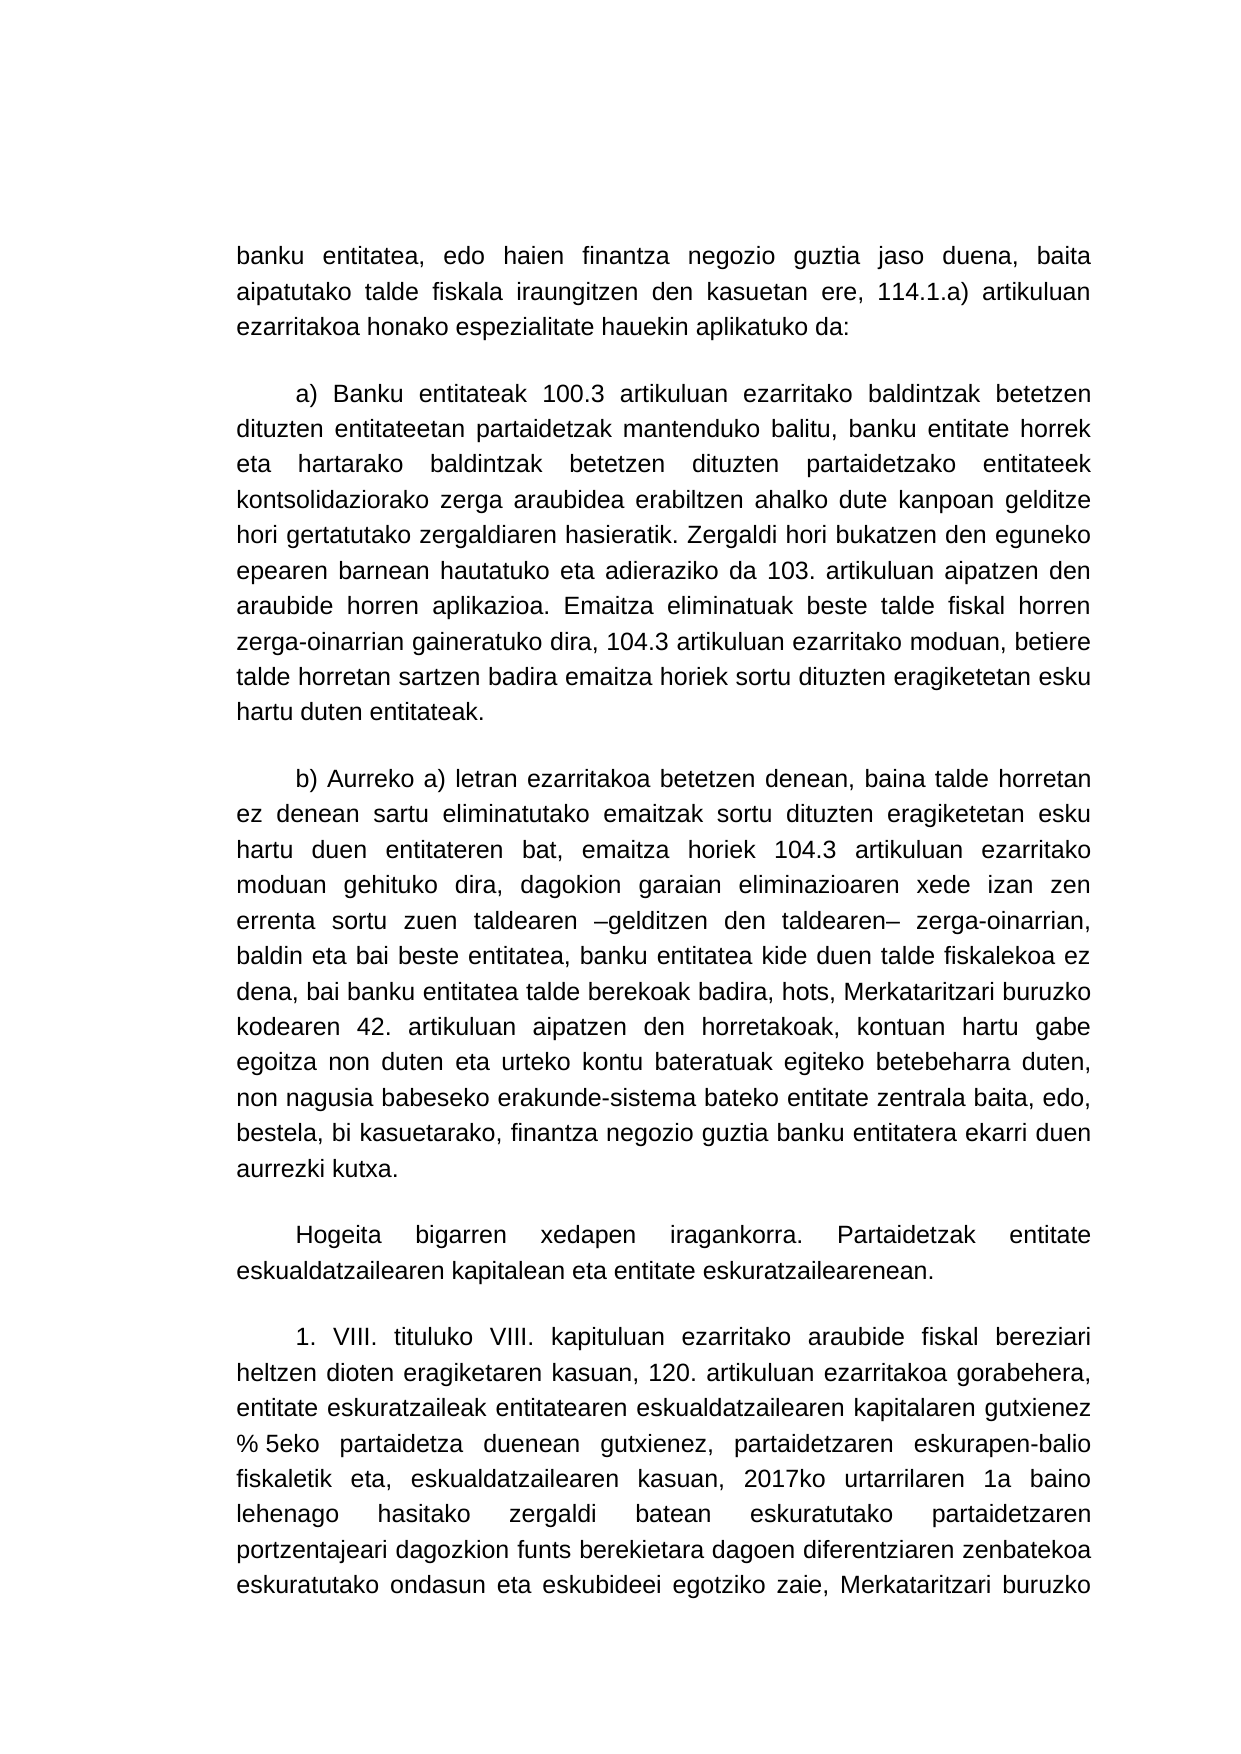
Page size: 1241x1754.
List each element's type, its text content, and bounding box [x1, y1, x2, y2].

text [236, 1317, 1092, 1601]
text b) Aurreko a) letran ezarritakoa betetzen denean, baina talde horretan ez denean sartu eliminatutako emaitzak sortu dituzten eragiketetan esku hartu duen entitateren bat, emaitza horiek 104.3 artikuluan ezarritako moduan gehituko dira, dagokion garaian eliminazioaren xede izan zen errenta sortu zuen taldearen –gelditzen den taldearen– zerga-oinarrian, baldin eta bai beste entitatea, banku entitatea kide duen talde fiskalekoa ez dena, bai banku entitatea talde berekoak badira, hots, Merkataritzari buruzko kodearen 42. artikuluan aipatzen den horretakoak, kontuan hartu gabe egoitza non duten eta urteko kontu bateratuak egiteko betebeharra duten, non nagusia babeseko erakunde-sistema bateko entitate zentrala baita, edo, bestela, bi kasuetarako, finantza negozio guztia banku entitatera ekarri duen aurrezki kutxa. [236, 759, 1092, 1184]
text Hogeita bigarren xedapen iragankorra. Partaidetzak entitate eskualdatzailearen kapitalean eta entitate eskuratzailearenean. [236, 1215, 1092, 1286]
text a) Banku entitateak 100.3 artikuluan ezarritako baldintzak betetzen dituzten entitateetan partaidetzak mantenduko balitu, banku entitate horrek eta hartarako baldintzak betetzen dituzten partaidetzako entitateek kontsolidaziorako zerga araubidea erabiltzen ahalko dute kanpoan gelditze hori gertatutako zergaldiaren hasieratik. Zergaldi hori bukatzen den eguneko epearen barnean hautatuko eta adieraziko da 103. artikuluan aipatzen den araubide horren aplikazioa. Emaitza eliminatuak beste talde fiskal horren zerga-oinarrian gaineratuko dira, 104.3 artikuluan ezarritako moduan, betiere talde horretan sartzen badira emaitza horiek sortu dituzten eragiketetan esku hartu duten entitateak. [236, 374, 1092, 728]
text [236, 236, 1092, 342]
